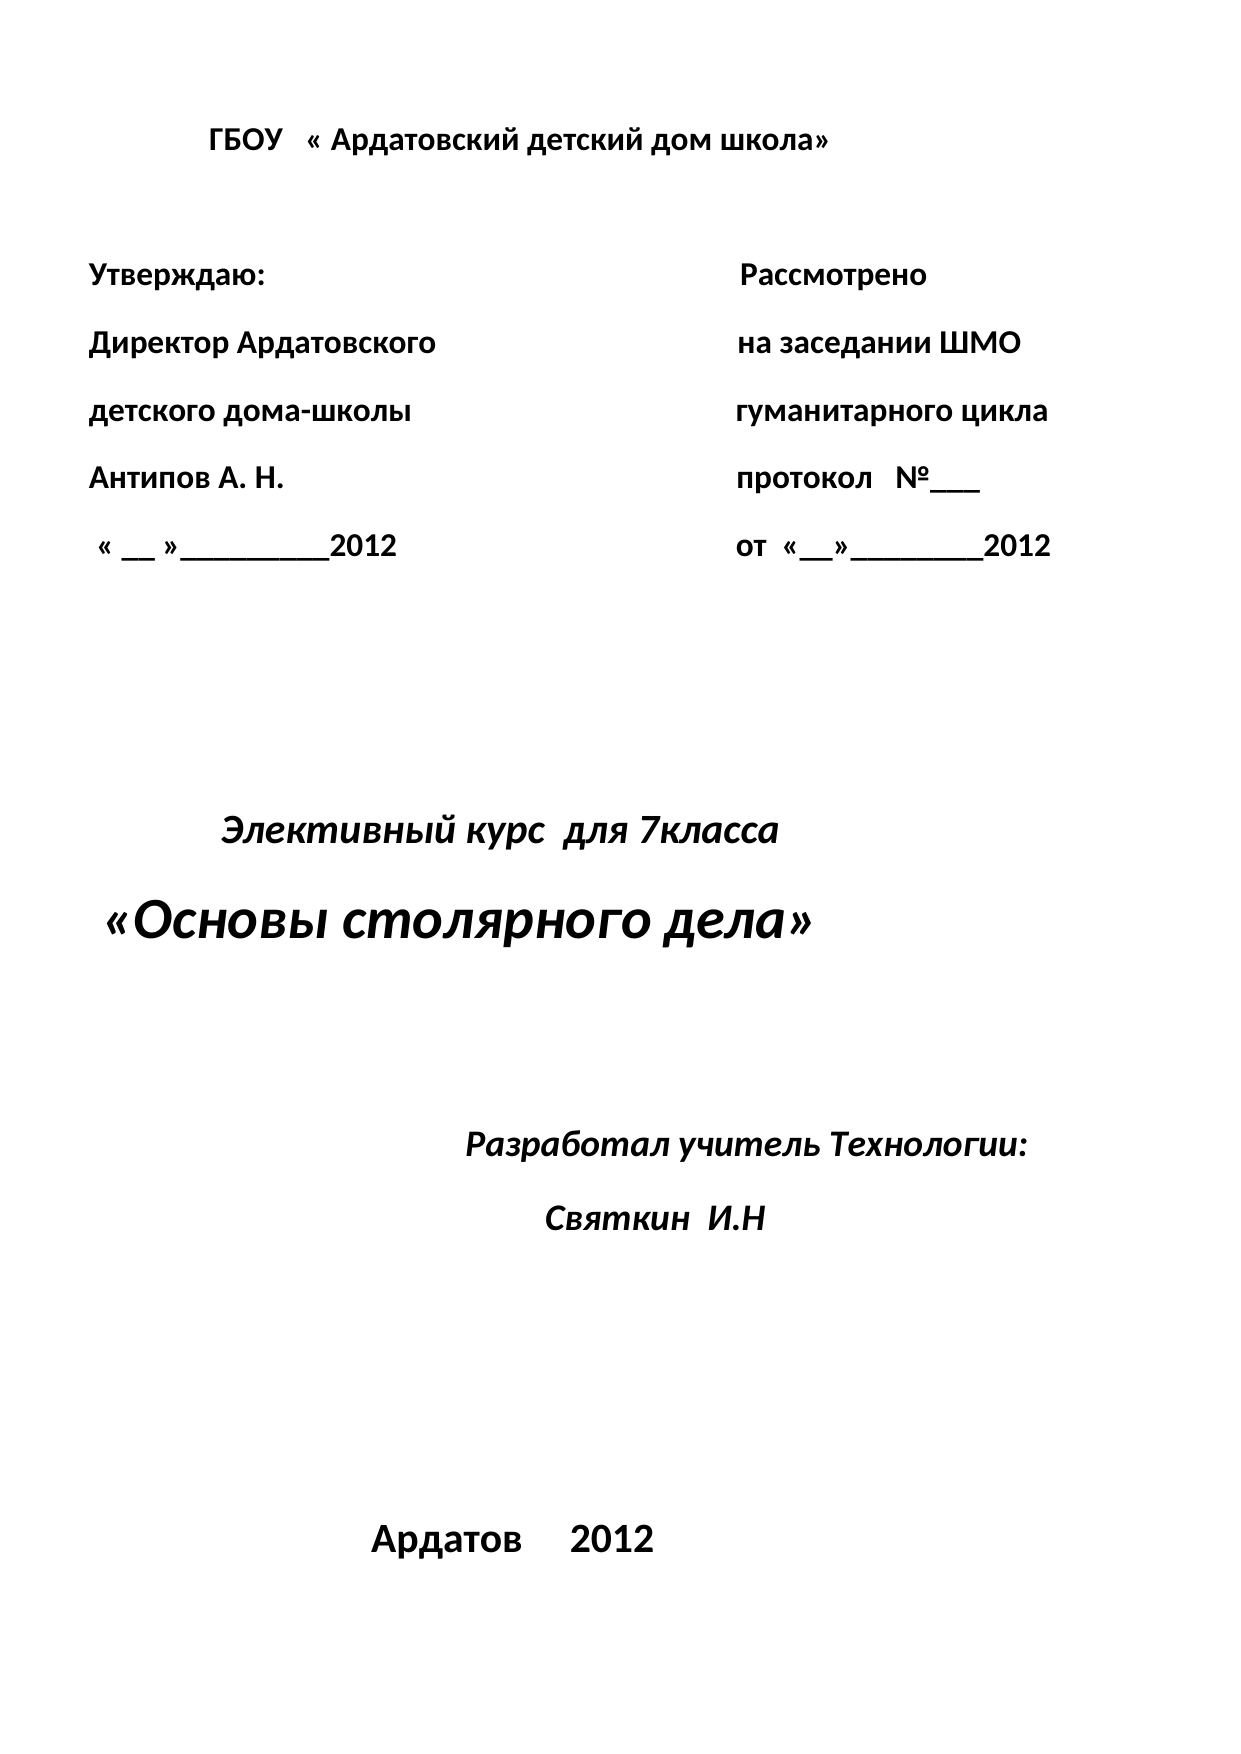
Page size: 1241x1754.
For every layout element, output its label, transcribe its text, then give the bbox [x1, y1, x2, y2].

text Антипов А. Н. протокол №___ [88, 456, 1063, 497]
text Элективный курс для 7класса [88, 803, 1063, 854]
text Утверждаю: Рассмотрено [88, 253, 1063, 294]
text ГБОУ « Ардатовский детский дом школа» [88, 118, 1063, 159]
text Святкин И.Н [88, 1194, 1063, 1239]
text « __ »_________2012 от «__»________2012 [88, 524, 1063, 564]
text детского дома-школы гуманитарного цикла [88, 388, 1063, 429]
text Разработал учитель Технологии: [88, 1120, 1063, 1166]
text Директор Ардатовского на заседании ШМО [88, 321, 1063, 362]
text «Основы столярного дела» [88, 882, 1063, 953]
text Ардатов 2012 [88, 1512, 1063, 1563]
